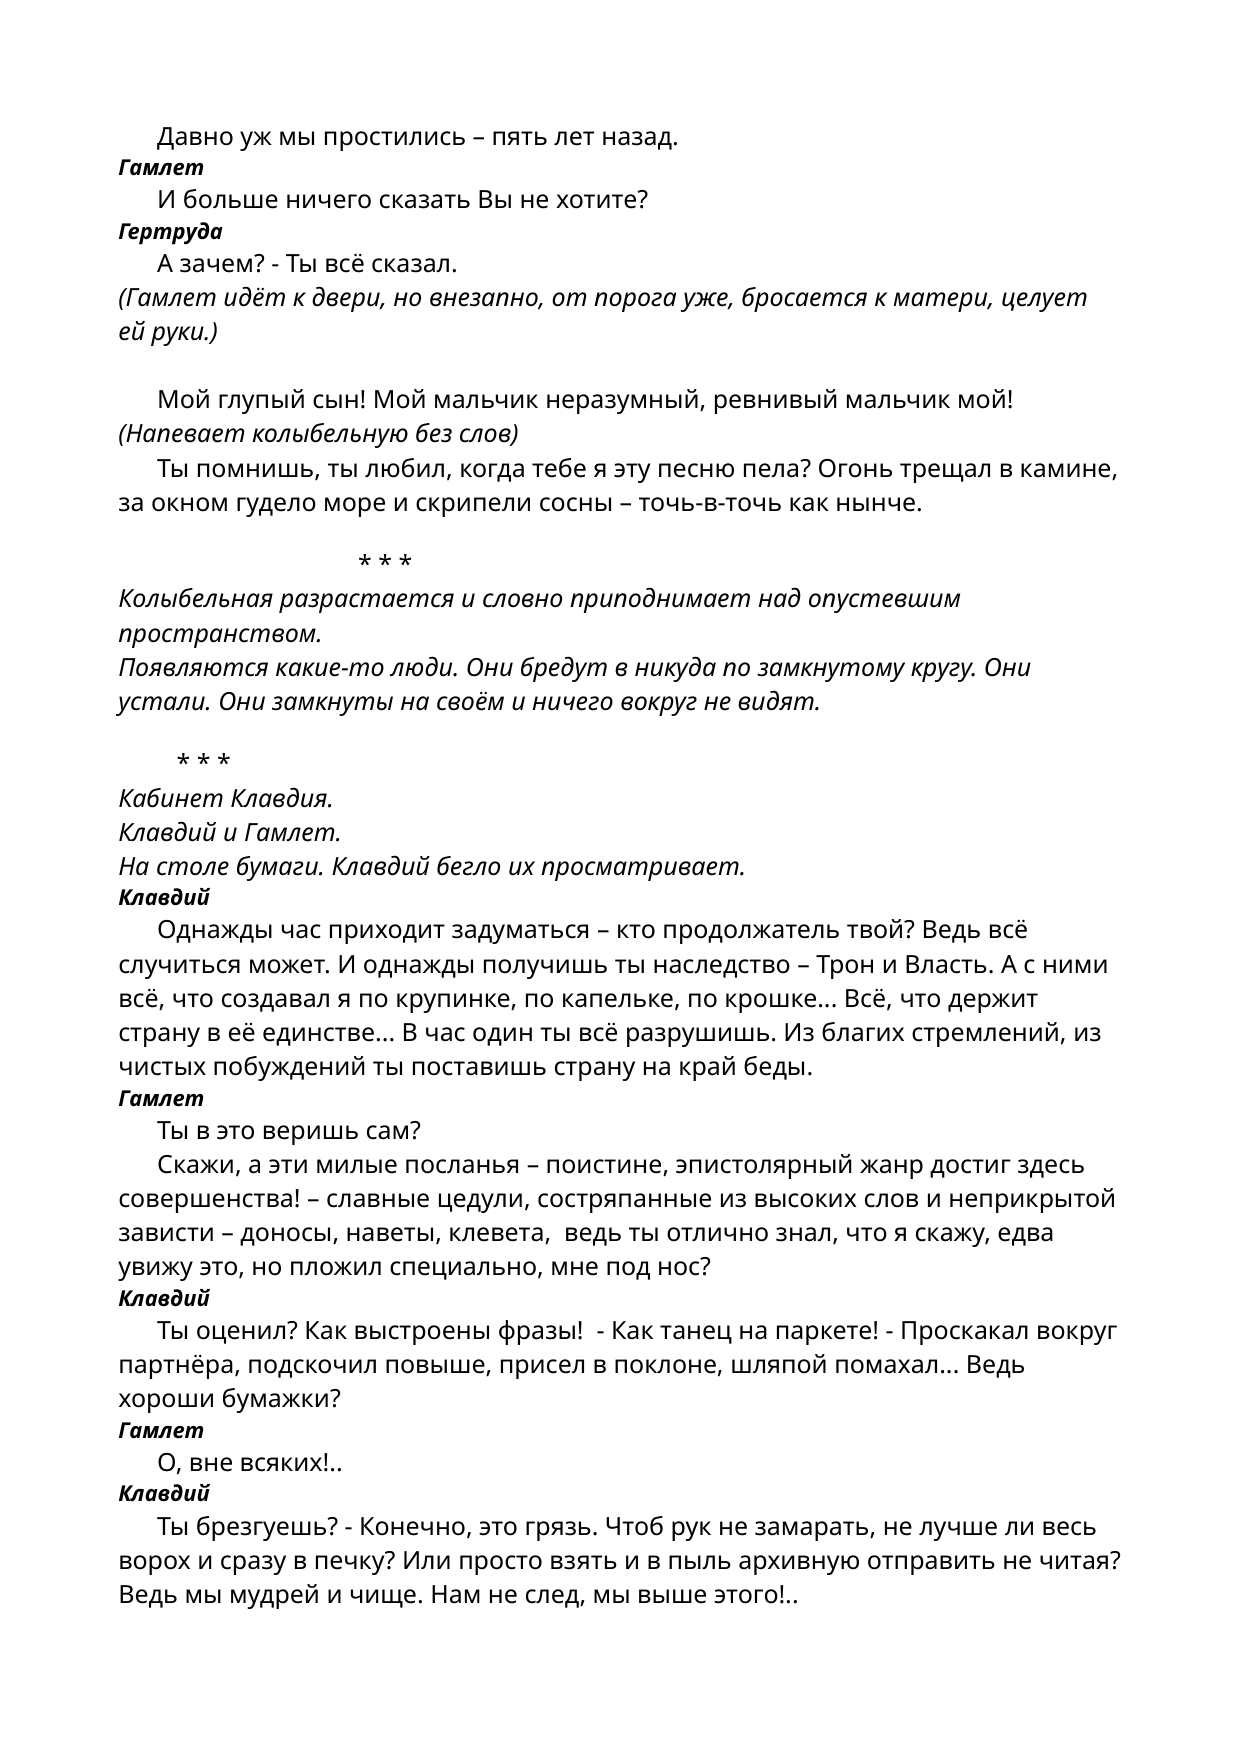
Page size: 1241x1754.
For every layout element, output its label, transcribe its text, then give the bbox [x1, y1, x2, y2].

text Клавдий [118, 1478, 1122, 1508]
text Клавдий [118, 882, 1122, 912]
text Кабинет Клавдия. [118, 780, 1122, 814]
text Клавдий [118, 1283, 1122, 1312]
text И больше ничего сказать Вы не хотите? [118, 182, 1122, 216]
text Появляются какие-то люди. Они бредут в никуда по замкнутому кругу. Они устали. Они замкнуты на своём и ничего вокруг не видят. [118, 649, 1122, 717]
text О, вне всяких!.. [118, 1444, 1122, 1478]
text Ты брезгуешь? - Конечно, это грязь. Чтоб рук не замарать, не лучше ли весь ворох и сразу в печку? Или просто взять и в пыль архивную отправить не читая? Ведь мы мудрей и чище. Нам не след, мы выше этого!.. [118, 1508, 1122, 1610]
text На столе бумаги. Клавдий бегло их просматривает. [118, 848, 1122, 882]
text (Гамлет идёт к двери, но внезапно, от порога уже, бросается к матери, целует ей руки.) [118, 280, 1122, 348]
text * * * [118, 746, 1122, 780]
text Клавдий и Гамлет. [118, 814, 1122, 848]
text (Напевает колыбельную без слов) [118, 416, 1122, 450]
text Однажды час приходит задуматься – кто продолжатель твой? Ведь всё случиться может. И однажды получишь ты наследство – Трон и Власть. А с ними всё, что создавал я по крупинке, по капельке, по крошке... Всё, что держит страну в её единстве... В час один ты всё разрушишь. Из благих стремлений, из чистых побуждений ты поставишь страну на край беды. [118, 912, 1122, 1082]
text Гертруда [118, 216, 1122, 246]
text Гамлет [118, 1414, 1122, 1444]
text Ты оценил? Как выстроены фразы! - Как танец на паркете! - Проскакал вокруг партнёра, подскочил повыше, присел в поклоне, шляпой помахал... Ведь хороши бумажки? [118, 1312, 1122, 1414]
text Гамлет [118, 1082, 1122, 1112]
text Мой глупый сын! Мой мальчик неразумный, ревнивый мальчик мой! [118, 382, 1122, 416]
text Давно уж мы простились – пять лет назад. [118, 118, 1122, 152]
text А зачем? - Ты всё сказал. [118, 246, 1122, 280]
text Гамлет [118, 152, 1122, 182]
text Колыбельная разрастается и словно приподнимает над опустевшим пространством. [118, 581, 1122, 649]
text * * * [118, 547, 1122, 581]
text Ты в это веришь сам? [118, 1112, 1122, 1146]
text Ты помнишь, ты любил, когда тебе я эту песню пела? Огонь трещал в камине, за окном гудело море и скрипели сосны – точь-в-точь как нынче. [118, 450, 1122, 518]
text Скажи, а эти милые посланья – поистине, эпистолярный жанр достиг здесь совершенства! – славные цедули, состряпанные из высоких слов и неприкрытой зависти – доносы, наветы, клевета, ведь ты отлично знал, что я скажу, едва увижу это, но пложил специально, мне под нос? [118, 1146, 1122, 1283]
